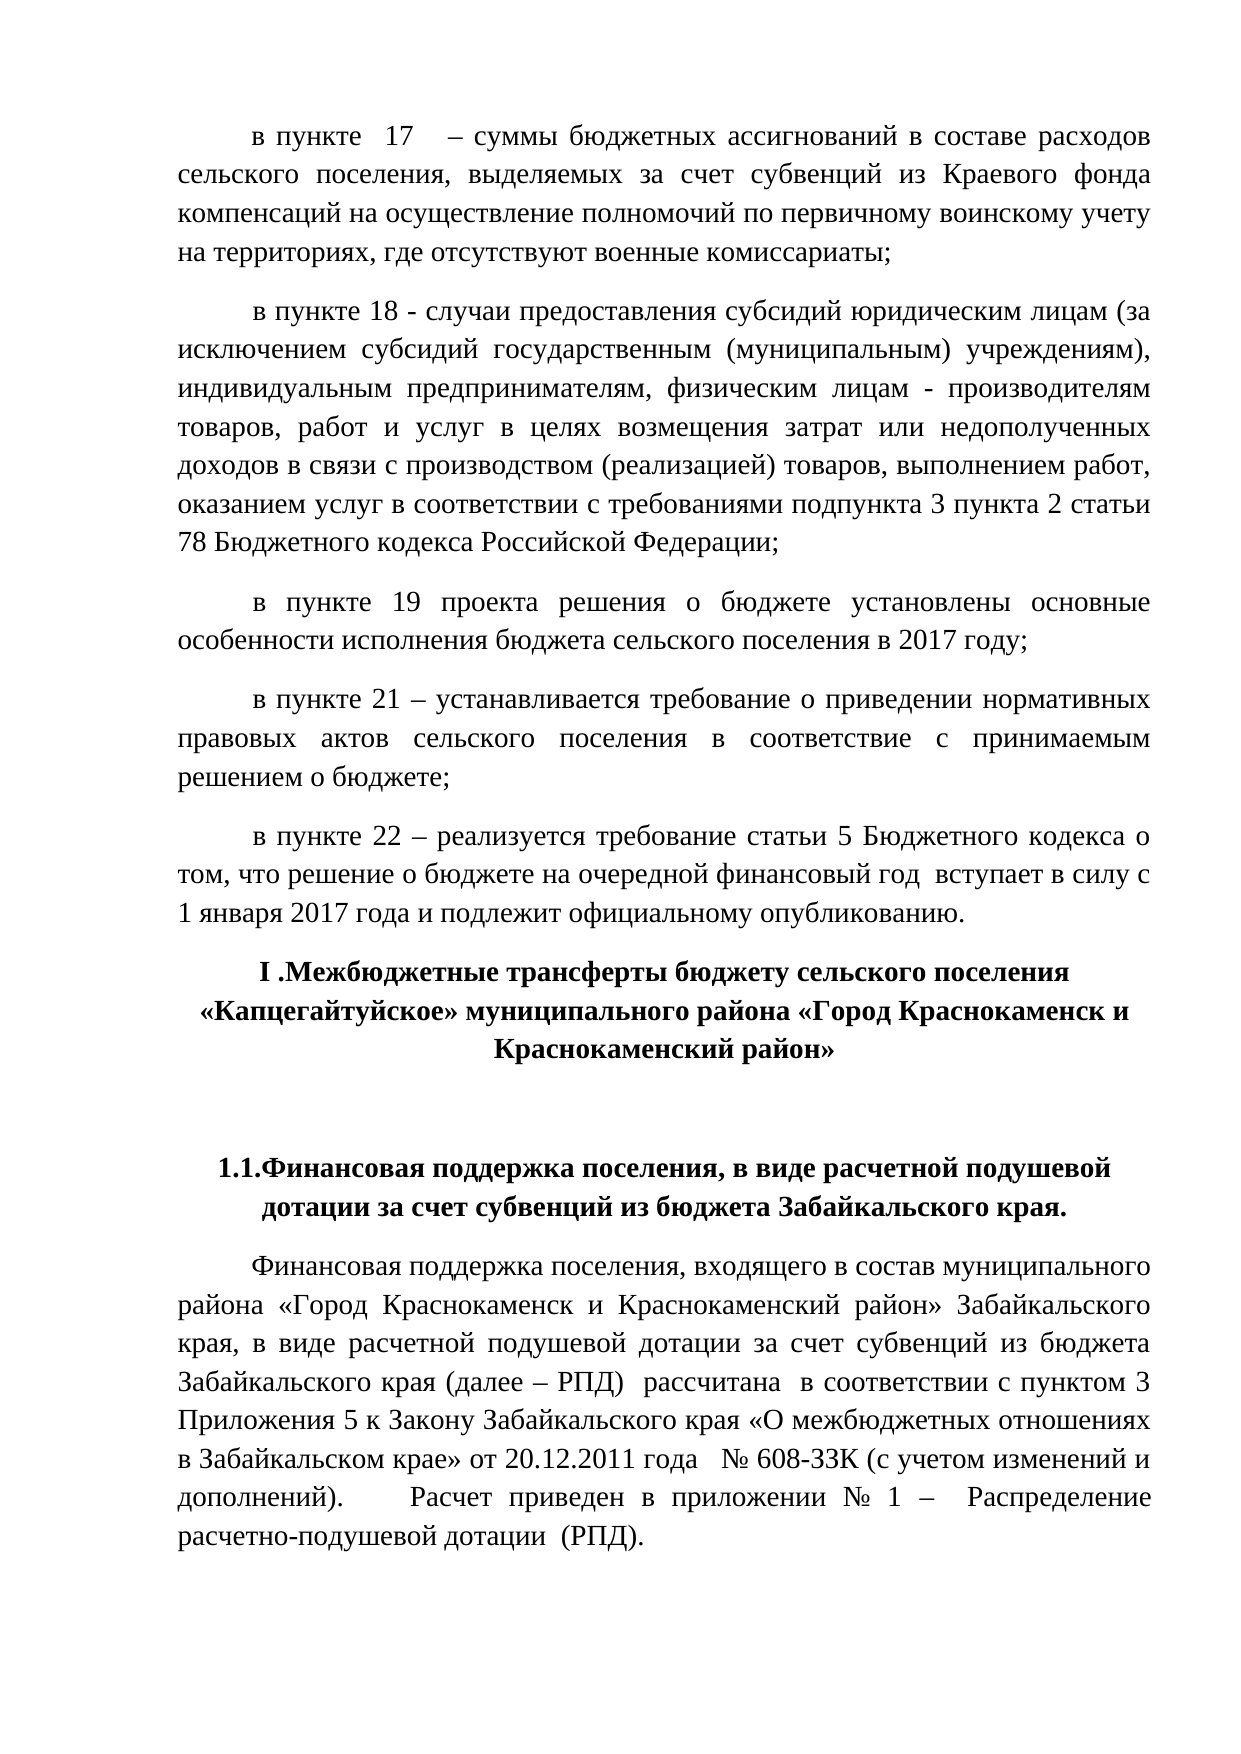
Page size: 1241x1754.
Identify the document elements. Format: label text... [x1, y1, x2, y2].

text I .Межбюджетные трансферты бюджету сельского поселения «Капцегайтуйское» муниципального района «Город Краснокаменск и Краснокаменский район» [177, 954, 1152, 1065]
text Финансовая поддержка поселения, входящего в состав муниципального района «Город Краснокаменск и Краснокаменский район» Забайкальского края, в виде расчетной подушевой дотации за счет субвенций из бюджета Забайкальского края (далее – РПД) рассчитана в соответствии с пунктом 3 Приложения 5 к Закону Забайкальского края «О межбюджетных отношениях в Забайкальском крае» от 20.12.2011 года № 608-ЗЗК (с учетом изменений и дополнений). Расчет приведен в приложении № 1 – Распределение расчетно-подушевой дотации (РПД). [177, 1248, 1152, 1552]
text в пункте 17 – суммы бюджетных ассигнований в составе расходов сельского поселения, выделяемых за счет субвенций из Краевого фонда компенсаций на осуществление полномочий по первичному воинскому учету на территориях, где отсутствуют военные комиссариаты; [177, 118, 1152, 267]
text в пункте 18 - случаи предоставления субсидий юридическим лицам (за исключением субсидий государственным (муниципальным) учреждениям), индивидуальным предпринимателям, физическим лицам - производителям товаров, работ и услуг в целях возмещения затрат или недополученных доходов в связи с производством (реализацией) товаров, выполнением работ, оказанием услуг в соответствии с требованиями подпункта 3 пункта 2 статьи 78 Бюджетного кодекса Российской Федерации; [177, 293, 1152, 558]
text в пункте 22 – реализуется требование статьи 5 Бюджетного кодекса о том, что решение о бюджете на очередной финансовый год вступает в силу с 1 января 2017 года и подлежит официальному опубликованию. [177, 818, 1152, 929]
text в пункте 19 проекта решения о бюджете установлены основные особенности исполнения бюджета сельского поселения в 2017 году; [177, 584, 1152, 656]
text в пункте 21 – устанавливается требование о приведении нормативных правовых актов сельского поселения в соответствие с принимаемым решением о бюджете; [177, 682, 1152, 792]
text 1.1.Финансовая поддержка поселения, в виде расчетной подушевой дотации за счет субвенций из бюджета Забайкальского края. [177, 1150, 1152, 1222]
